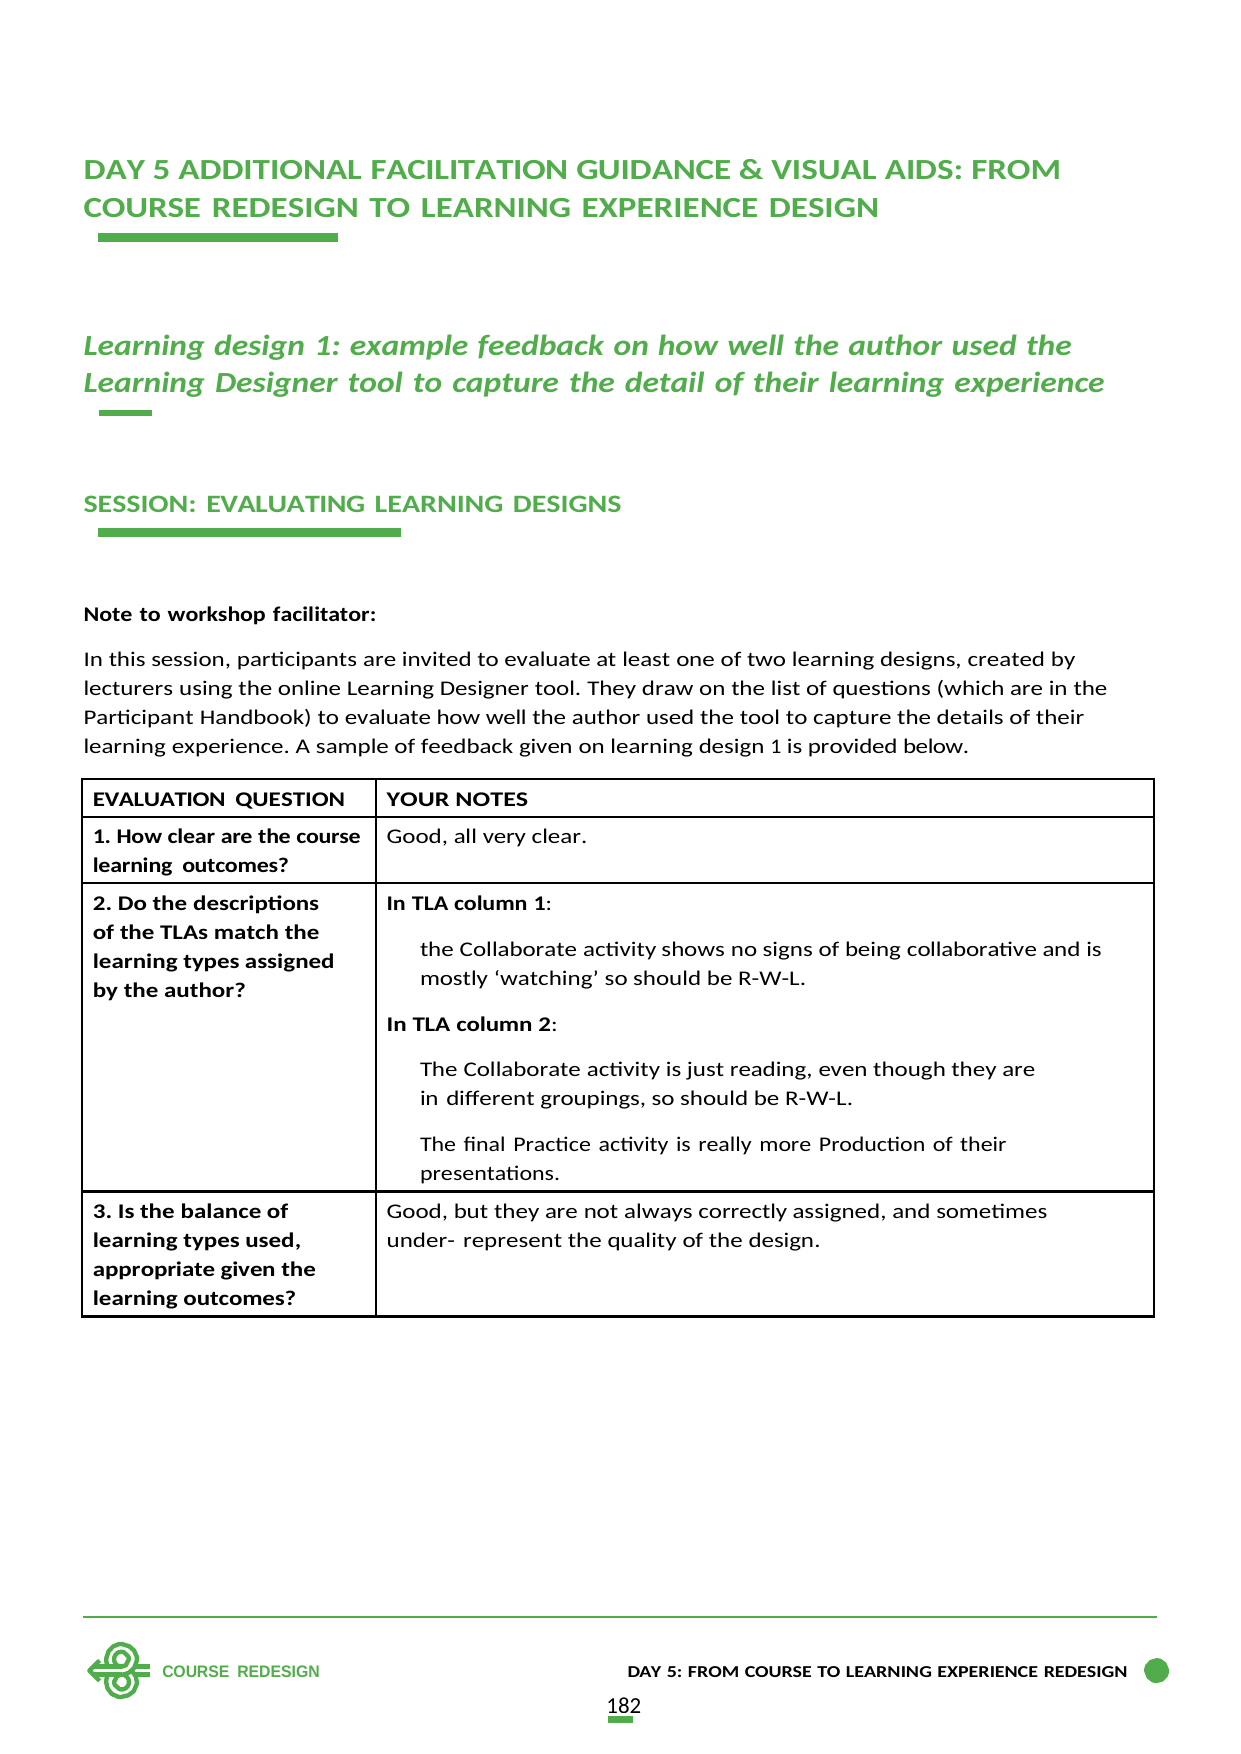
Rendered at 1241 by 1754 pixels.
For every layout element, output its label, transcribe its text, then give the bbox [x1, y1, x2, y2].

text In this session, participants are invited to evaluate at least one of two learning designs, created by lecturers using the online Learning Designer tool. They draw on the list of questions (which are in the Participant Handbook) to evaluate how well the author used the tool to capture the details of their learning experience. A sample of feedback given on learning design 1 is provided below. [83, 647, 1127, 759]
text Note to workshop facilitator: [83, 601, 1180, 626]
table_cell 2. Do the descriptions of the TLAs match the learning types assigned by the author? [83, 884, 375, 1190]
subtitle Learning design 1: example feedback on how well the author used the Learning Designer tool to capture the detail of their learning experience [83, 327, 1148, 400]
table_cell Good, but they are not always correctly assigned, and sometimes under- represent the quality of the design. [377, 1193, 1153, 1315]
table_cell Good, all very clear. [377, 818, 1153, 882]
subtitle DAY 5 ADDITIONAL FACILITATION GUIDANCE & VISUAL AIDS: FROM COURSE REDESIGN TO LEARNING EXPERIENCE DESIGN [83, 151, 1072, 224]
table_cell In TLA column 1: the Collaborate activity shows no signs of being collaborative and is mostly ‘watching’ so should be R-W-L. In TLA column 2: The Collaborate activity is just reading, even though they are in different groupings, so should be R-W-L. The final Practice activity is really more Production of their presentations. [377, 884, 1153, 1190]
table_cell 1. How clear are the course learning outcomes? [83, 818, 375, 882]
table_header YOUR NOTES [377, 780, 1153, 816]
table_cell 3. Is the balance of learning types used, appropriate given the learning outcomes? [83, 1193, 375, 1315]
table_header EVALUATION QUESTION [83, 780, 375, 816]
subtitle SESSION: EVALUATING LEARNING DESIGNS [83, 488, 1180, 518]
